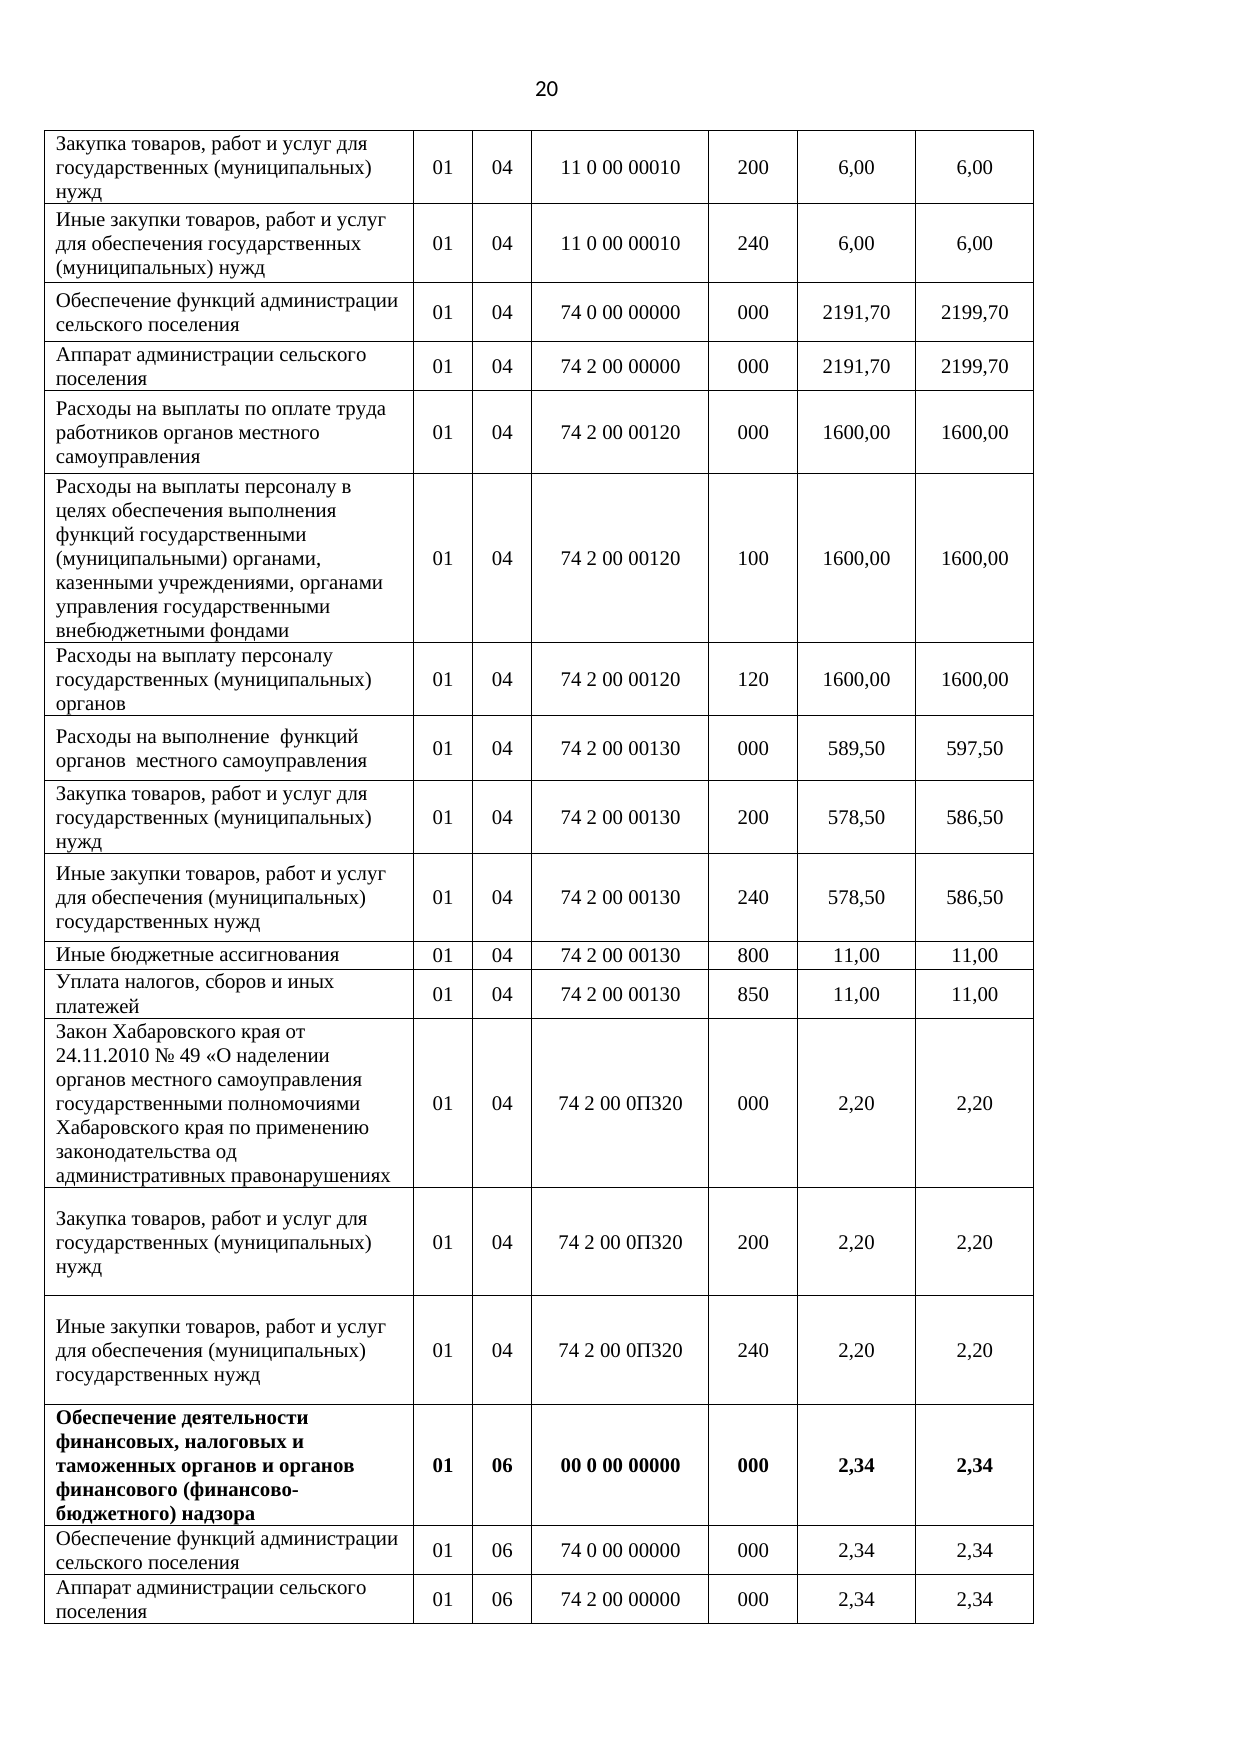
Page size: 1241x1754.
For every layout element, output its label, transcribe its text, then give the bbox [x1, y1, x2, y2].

table_cell 2,34 [798, 1526, 915, 1574]
table_cell Иные закупки товаров, работ и услуг для обеспечения (муниципальных) государственных нужд [45, 1296, 413, 1403]
table_cell 04 [473, 970, 531, 1018]
table_cell 74 0 00 00000 [532, 283, 708, 341]
table_cell Расходы на выполнение функций органов местного самоуправления [45, 716, 413, 779]
table_cell Иные закупки товаров, работ и услуг для обеспечения (муниципальных) государственных нужд [45, 854, 413, 941]
table_cell Расходы на выплаты персоналу в целях обеспечения выполнения функций государственными (муниципальными) органами, казенными учреждениями, органами управления государственными внебюджетными фондами [45, 474, 413, 642]
table_cell 1600,00 [798, 474, 915, 642]
table_cell 578,50 [798, 854, 915, 941]
table_cell 01 [414, 1575, 472, 1623]
table_cell 04 [473, 283, 531, 341]
table_cell 2199,70 [916, 342, 1033, 390]
table_cell Закупка товаров, работ и услуг для государственных (муниципальных) нужд [45, 1188, 413, 1295]
table_cell Обеспечение функций администрации сельского поселения [45, 1526, 413, 1574]
table_cell 74 0 00 00000 [532, 1526, 708, 1574]
table_cell 1600,00 [798, 643, 915, 715]
table_cell 2,34 [798, 1575, 915, 1623]
table_cell 240 [709, 204, 797, 282]
table_cell 11,00 [798, 942, 915, 968]
table_cell 2191,70 [798, 283, 915, 341]
table_cell 1600,00 [916, 391, 1033, 472]
table_cell 578,50 [798, 781, 915, 853]
table_cell Расходы на выплату персоналу государственных (муниципальных) органов [45, 643, 413, 715]
table_cell 04 [473, 781, 531, 853]
table_cell 200 [709, 1188, 797, 1295]
table_cell 01 [414, 1188, 472, 1295]
table_cell 2191,70 [798, 342, 915, 390]
table_cell 04 [473, 1296, 531, 1403]
table_cell Обеспечение функций администрации сельского поселения [45, 283, 413, 341]
table_cell 240 [709, 854, 797, 941]
table_cell 00 0 00 00000 [532, 1405, 708, 1525]
table_cell 74 2 00 00120 [532, 643, 708, 715]
table_cell Закупка товаров, работ и услуг для государственных (муниципальных) нужд [45, 131, 413, 203]
table_cell 800 [709, 942, 797, 968]
table_cell 01 [414, 942, 472, 968]
table_cell 04 [473, 942, 531, 968]
table_cell 100 [709, 474, 797, 642]
table_cell 01 [414, 1296, 472, 1403]
table_cell 000 [709, 1526, 797, 1574]
table_cell 200 [709, 131, 797, 203]
table_cell 6,00 [916, 131, 1033, 203]
table_cell 01 [414, 131, 472, 203]
table_cell Расходы на выплаты по оплате труда работников органов местного самоуправления [45, 391, 413, 472]
table_cell 2,20 [916, 1019, 1033, 1187]
table_cell 11 0 00 00010 [532, 131, 708, 203]
table_cell Иные бюджетные ассигнования [45, 942, 413, 968]
table_cell Закупка товаров, работ и услуг для государственных (муниципальных) нужд [45, 781, 413, 853]
table_cell 120 [709, 643, 797, 715]
table_cell 000 [709, 342, 797, 390]
table_cell 240 [709, 1296, 797, 1403]
table_cell 04 [473, 204, 531, 282]
table_cell 04 [473, 643, 531, 715]
table_cell 04 [473, 716, 531, 779]
table_cell 01 [414, 716, 472, 779]
table_cell 000 [709, 1019, 797, 1187]
table_cell 01 [414, 854, 472, 941]
table_cell 04 [473, 854, 531, 941]
table_cell 74 2 00 0П320 [532, 1019, 708, 1187]
table_cell 586,50 [916, 781, 1033, 853]
table_cell 01 [414, 474, 472, 642]
table_cell 000 [709, 716, 797, 779]
table_cell Уплата налогов, сборов и иных платежей [45, 970, 413, 1018]
table_cell 11 0 00 00010 [532, 204, 708, 282]
table_cell 01 [414, 1526, 472, 1574]
table_cell 74 2 00 00130 [532, 781, 708, 853]
table_cell 2,20 [798, 1296, 915, 1403]
table_cell 04 [473, 342, 531, 390]
table_cell Иные закупки товаров, работ и услуг для обеспечения государственных (муниципальных) нужд [45, 204, 413, 282]
table_cell 2,34 [916, 1405, 1033, 1525]
table_cell 597,50 [916, 716, 1033, 779]
table_cell 200 [709, 781, 797, 853]
table_cell 2,20 [916, 1296, 1033, 1403]
table_cell 04 [473, 1019, 531, 1187]
table_cell 6,00 [798, 204, 915, 282]
table_cell 01 [414, 204, 472, 282]
table_cell 000 [709, 391, 797, 472]
table_cell 74 2 00 00000 [532, 342, 708, 390]
table_cell 850 [709, 970, 797, 1018]
table_cell 1600,00 [916, 643, 1033, 715]
table_cell 74 2 00 00120 [532, 474, 708, 642]
table_cell 74 2 00 0П320 [532, 1296, 708, 1403]
table_cell 06 [473, 1405, 531, 1525]
table_cell 2,34 [916, 1575, 1033, 1623]
table_cell 06 [473, 1526, 531, 1574]
table_cell Аппарат администрации сельского поселения [45, 342, 413, 390]
table_cell 000 [709, 1405, 797, 1525]
table_cell 74 2 00 00120 [532, 391, 708, 472]
table_cell 2,20 [798, 1188, 915, 1295]
table_cell 01 [414, 1019, 472, 1187]
table_cell 6,00 [916, 204, 1033, 282]
table_cell 01 [414, 643, 472, 715]
table_cell 04 [473, 131, 531, 203]
table_cell 01 [414, 391, 472, 472]
table_cell 2,20 [916, 1188, 1033, 1295]
table_cell 01 [414, 970, 472, 1018]
table_cell 11,00 [916, 942, 1033, 968]
table_cell 000 [709, 283, 797, 341]
table_cell 6,00 [798, 131, 915, 203]
table_cell 2,20 [798, 1019, 915, 1187]
table_cell 04 [473, 1188, 531, 1295]
table_cell 06 [473, 1575, 531, 1623]
table_cell 74 2 00 00130 [532, 716, 708, 779]
table_cell Аппарат администрации сельского поселения [45, 1575, 413, 1623]
table_cell 01 [414, 342, 472, 390]
table_cell 74 2 00 00130 [532, 854, 708, 941]
table_cell 01 [414, 283, 472, 341]
table_cell 1600,00 [916, 474, 1033, 642]
table_cell 11,00 [916, 970, 1033, 1018]
table_cell 01 [414, 1405, 472, 1525]
table_cell 04 [473, 391, 531, 472]
table_cell 2199,70 [916, 283, 1033, 341]
table_cell 2,34 [916, 1526, 1033, 1574]
table_cell Закон Хабаровского края от 24.11.2010 № 49 «О наделении органов местного самоуправления государственными полномочиями Хабаровского края по применению законодательства од административных правонарушениях [45, 1019, 413, 1187]
table_cell 74 2 00 00130 [532, 970, 708, 1018]
table_cell 586,50 [916, 854, 1033, 941]
table_cell 04 [473, 474, 531, 642]
table_cell 000 [709, 1575, 797, 1623]
table_cell 74 2 00 0П320 [532, 1188, 708, 1295]
table_cell 74 2 00 00000 [532, 1575, 708, 1623]
table_cell 589,50 [798, 716, 915, 779]
table_cell Обеспечение деятельности финансовых, налоговых и таможенных органов и органов финансового (финансово-бюджетного) надзора [45, 1405, 413, 1525]
table_cell 74 2 00 00130 [532, 942, 708, 968]
table_cell 01 [414, 781, 472, 853]
table_cell 11,00 [798, 970, 915, 1018]
table_cell 2,34 [798, 1405, 915, 1525]
table_cell 1600,00 [798, 391, 915, 472]
